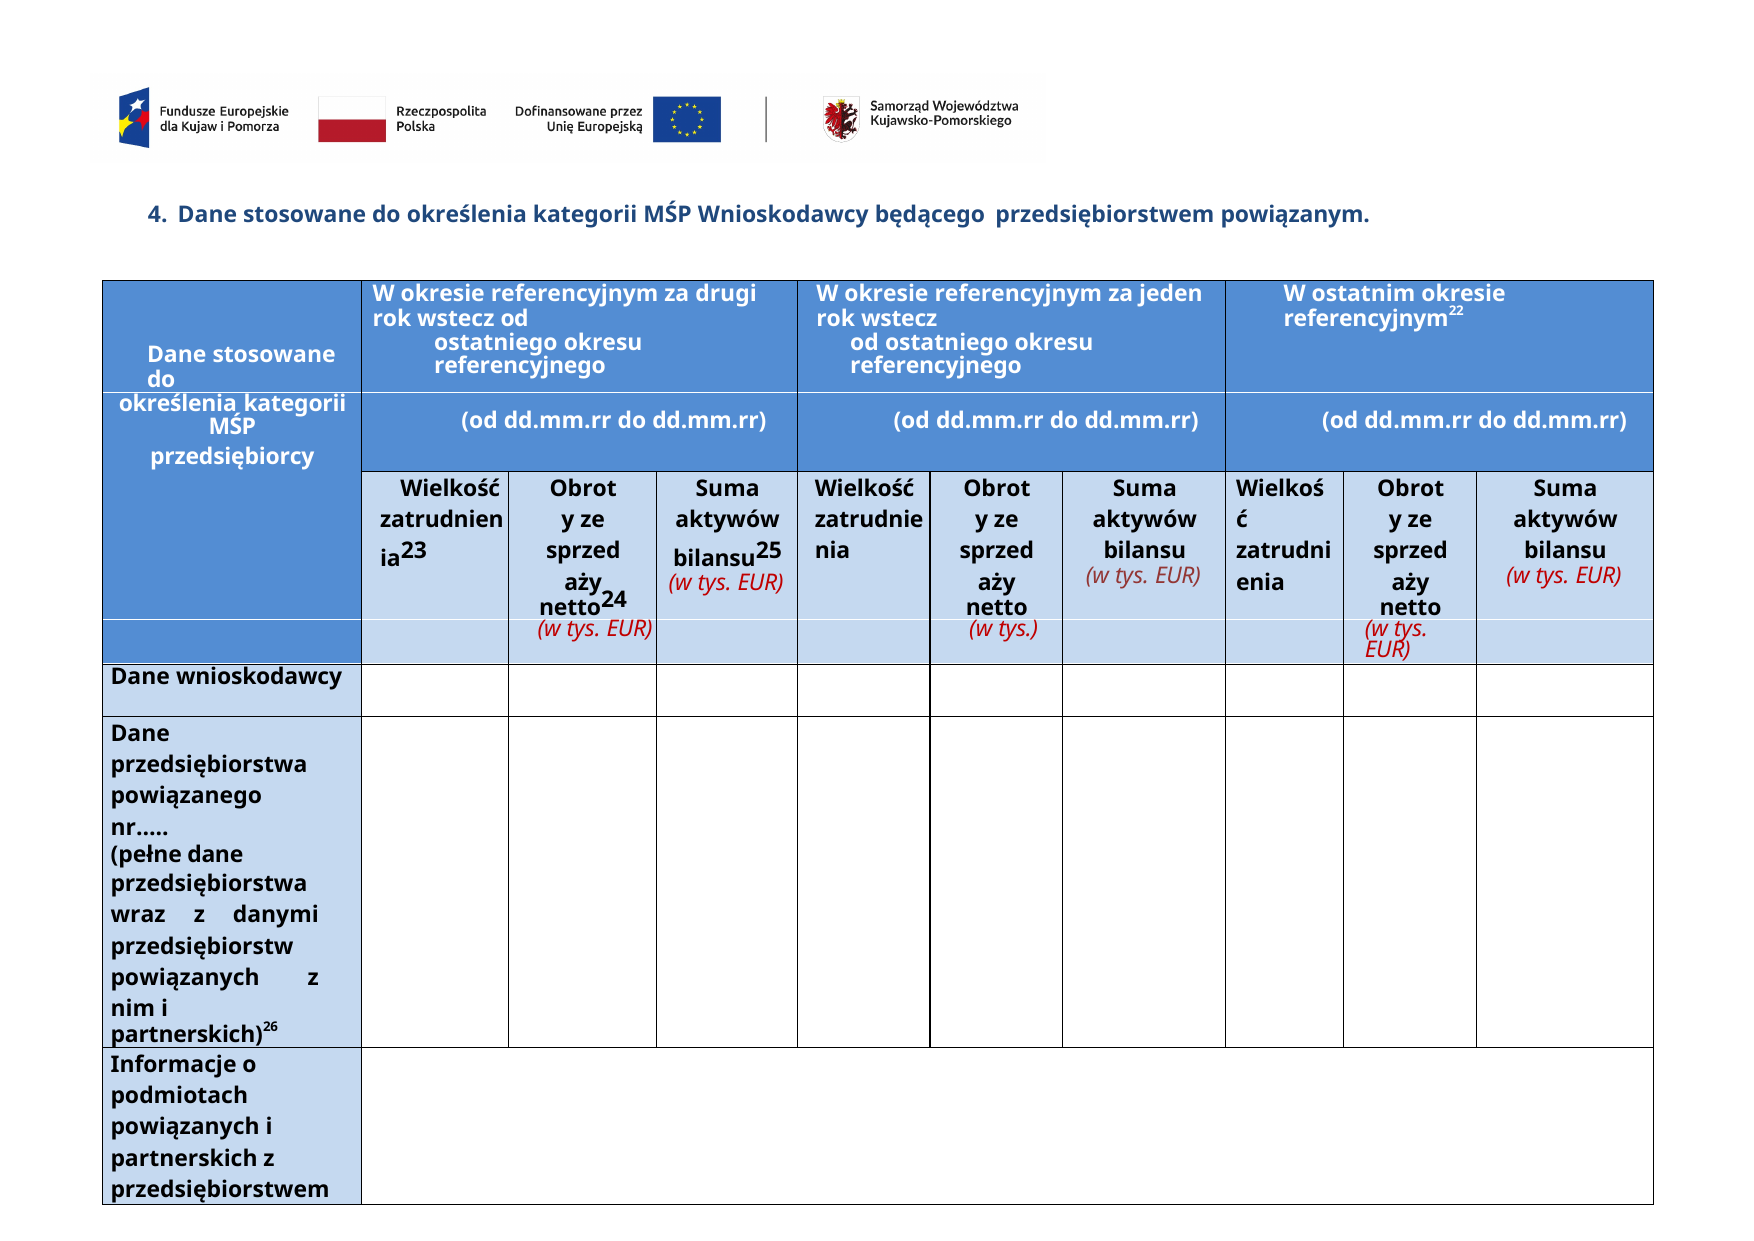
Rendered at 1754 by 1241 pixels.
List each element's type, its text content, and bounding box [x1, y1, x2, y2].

table_cell [798, 665, 929, 716]
table_cell Suma aktywów bilansu25 (w tys. EUR) [657, 472, 797, 619]
table_cell [1063, 665, 1225, 716]
table_cell [798, 620, 929, 663]
table_cell [657, 665, 797, 716]
table_cell [1063, 717, 1225, 1047]
table_cell Obroty ze sprzedaży netto24 [509, 472, 656, 619]
table_cell (od dd.mm.rr do dd.mm.rr) [1226, 393, 1653, 471]
table_cell [657, 717, 797, 1047]
table_cell Obroty ze sprzedaży netto [1344, 472, 1476, 619]
table_cell [1226, 331, 1653, 392]
table_cell Wielkość zatrudnienia [1226, 472, 1343, 619]
table_cell (od dd.mm.rr do dd.mm.rr) [362, 393, 797, 471]
table_cell [1477, 717, 1653, 1047]
table_cell (w tys. EUR) [1344, 620, 1476, 663]
table_cell Dane wnioskodawcy [103, 665, 361, 716]
table_cell [362, 1048, 1653, 1204]
table_cell Suma aktywów bilansu (w tys. EUR) [1063, 472, 1225, 619]
table_cell Obroty ze sprzedaży netto [931, 472, 1062, 619]
table_cell Dane stosowane do [103, 331, 361, 392]
table_cell [1226, 620, 1343, 663]
table_cell Wielkość zatrudnienia [798, 472, 929, 619]
text 4. Dane stosowane do określenia kategorii MŚP Wnioskodawcy będącego przedsiębiorstwem powiązanym. [148, 198, 1664, 229]
table_cell [509, 717, 656, 1047]
table_cell ostatniego okresu referencyjnego [362, 331, 797, 392]
table_cell określenia kategorii MŚP przedsiębiorcy [103, 393, 361, 471]
table_cell [1226, 665, 1343, 716]
table_cell [1344, 665, 1476, 716]
table_cell (od dd.mm.rr do dd.mm.rr) [798, 393, 1225, 471]
table_cell (w tys.) [931, 620, 1062, 663]
table_header W ostatnim okresie referencyjnym22 [1226, 281, 1653, 331]
picture [89, 73, 1046, 163]
table_cell Dane przedsiębiorstwa powiązanego nr….. (pełne dane przedsiębiorstwa wraz z danymi przedsiębiorstw powiązanych z nim i partnerskich)26 [103, 717, 361, 1047]
table_cell Wielkość zatrudnienia23 [362, 472, 508, 619]
table_cell [1477, 665, 1653, 716]
table_header W okresie referencyjnym za jeden rok wstecz [798, 281, 1225, 331]
table_cell [931, 665, 1062, 716]
table_cell [362, 665, 508, 716]
table_cell [1063, 620, 1225, 663]
table_cell [103, 471, 361, 619]
table_cell od ostatniego okresu referencyjnego [798, 331, 1225, 392]
table_cell [509, 665, 656, 716]
table_cell [1477, 620, 1653, 663]
table_header [103, 281, 361, 331]
table_cell [657, 620, 797, 663]
table_cell (w tys. EUR) [509, 620, 656, 663]
table_cell [798, 717, 929, 1047]
table_cell Informacje o podmiotach powiązanych i partnerskich z przedsiębiorstwem powiązanym nr … (nazwa, REGON, opis sposobu powiązania) [103, 1048, 361, 1204]
table_cell [362, 620, 508, 663]
table_cell Suma aktywów bilansu (w tys. EUR) [1477, 472, 1653, 619]
table_cell [931, 717, 1062, 1047]
table_header W okresie referencyjnym za drugi rok wstecz od [362, 281, 797, 331]
table_cell [1344, 717, 1476, 1047]
table_cell [362, 717, 508, 1047]
table_cell [103, 620, 361, 663]
table_cell [1226, 717, 1343, 1047]
